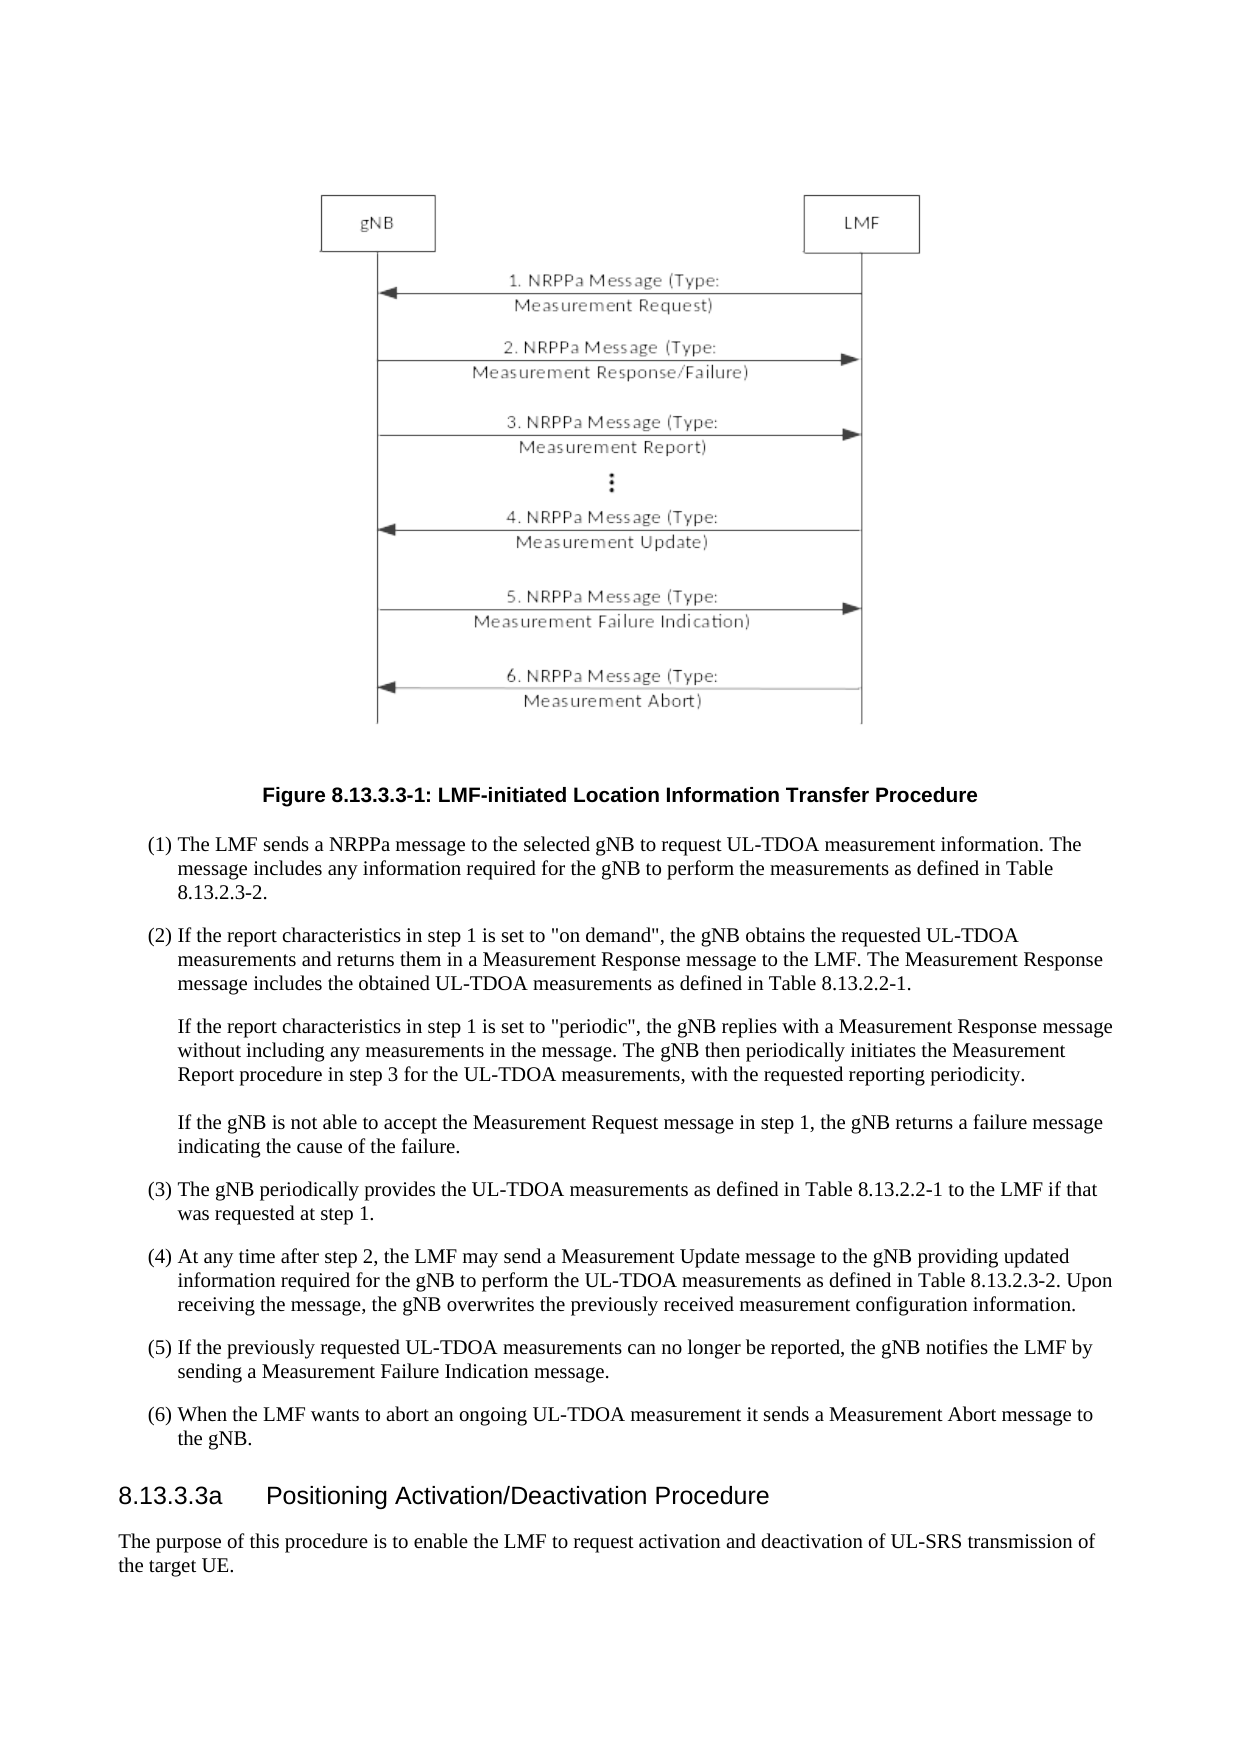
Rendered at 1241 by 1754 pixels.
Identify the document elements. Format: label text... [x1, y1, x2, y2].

text Figure 8.13.3.3-1: LMF-initiated Location Information Transfer Procedure [118, 783, 1122, 807]
text (3) The gNB periodically provides the UL-TDOA measurements as defined in Table 8.13.2.2-1 to the LMF if that was requested at step 1. [148, 1177, 1122, 1225]
text (5) If the previously requested UL-TDOA measurements can no longer be reported, the gNB notifies the LMF by sending a Measurement Failure Indication message. [148, 1335, 1122, 1383]
text (4) At any time after step 2, the LMF may send a Measurement Update message to the gNB providing updated information required for the gNB to perform the UL-TDOA measurements as defined in Table 8.13.2.3-2. Upon receiving the message, the gNB overwrites the previously received measurement configuration information. [148, 1244, 1122, 1316]
text If the report characteristics in step 1 is set to "periodic", the gNB replies with a Measurement Response message without including any measurements in the message. The gNB then periodically initiates the Measurement Report procedure in step 3 for the UL-TDOA measurements, with the requested reporting periodicity. If the gNB is not able to accept the Measurement Request message in step 1, the gNB returns a failure message indicating the cause of the failure. [177, 1014, 1122, 1158]
text (2) If the report characteristics in step 1 is set to "on demand", the gNB obtains the requested UL-TDOA measurements and returns them in a Measurement Response message to the LMF. The Measurement Response message includes the obtained UL-TDOA measurements as defined in Table 8.13.2.2-1. [148, 923, 1122, 995]
text (1) The LMF sends a NRPPa message to the selected gNB to request UL-TDOA measurement information. The message includes any information required for the gNB to perform the measurements as defined in Table 8.13.2.3-2. [148, 832, 1122, 904]
text (6) When the LMF wants to abort an ongoing UL-TDOA measurement it sends a Measurement Abort message to the gNB. [148, 1402, 1122, 1450]
text The purpose of this procedure is to enable the LMF to request activation and deactivation of UL-SRS transmission of the target UE. [118, 1528, 1122, 1577]
subtitle 8.13.3.3a Positioning Activation/Deactivation Procedure [118, 1481, 1122, 1510]
